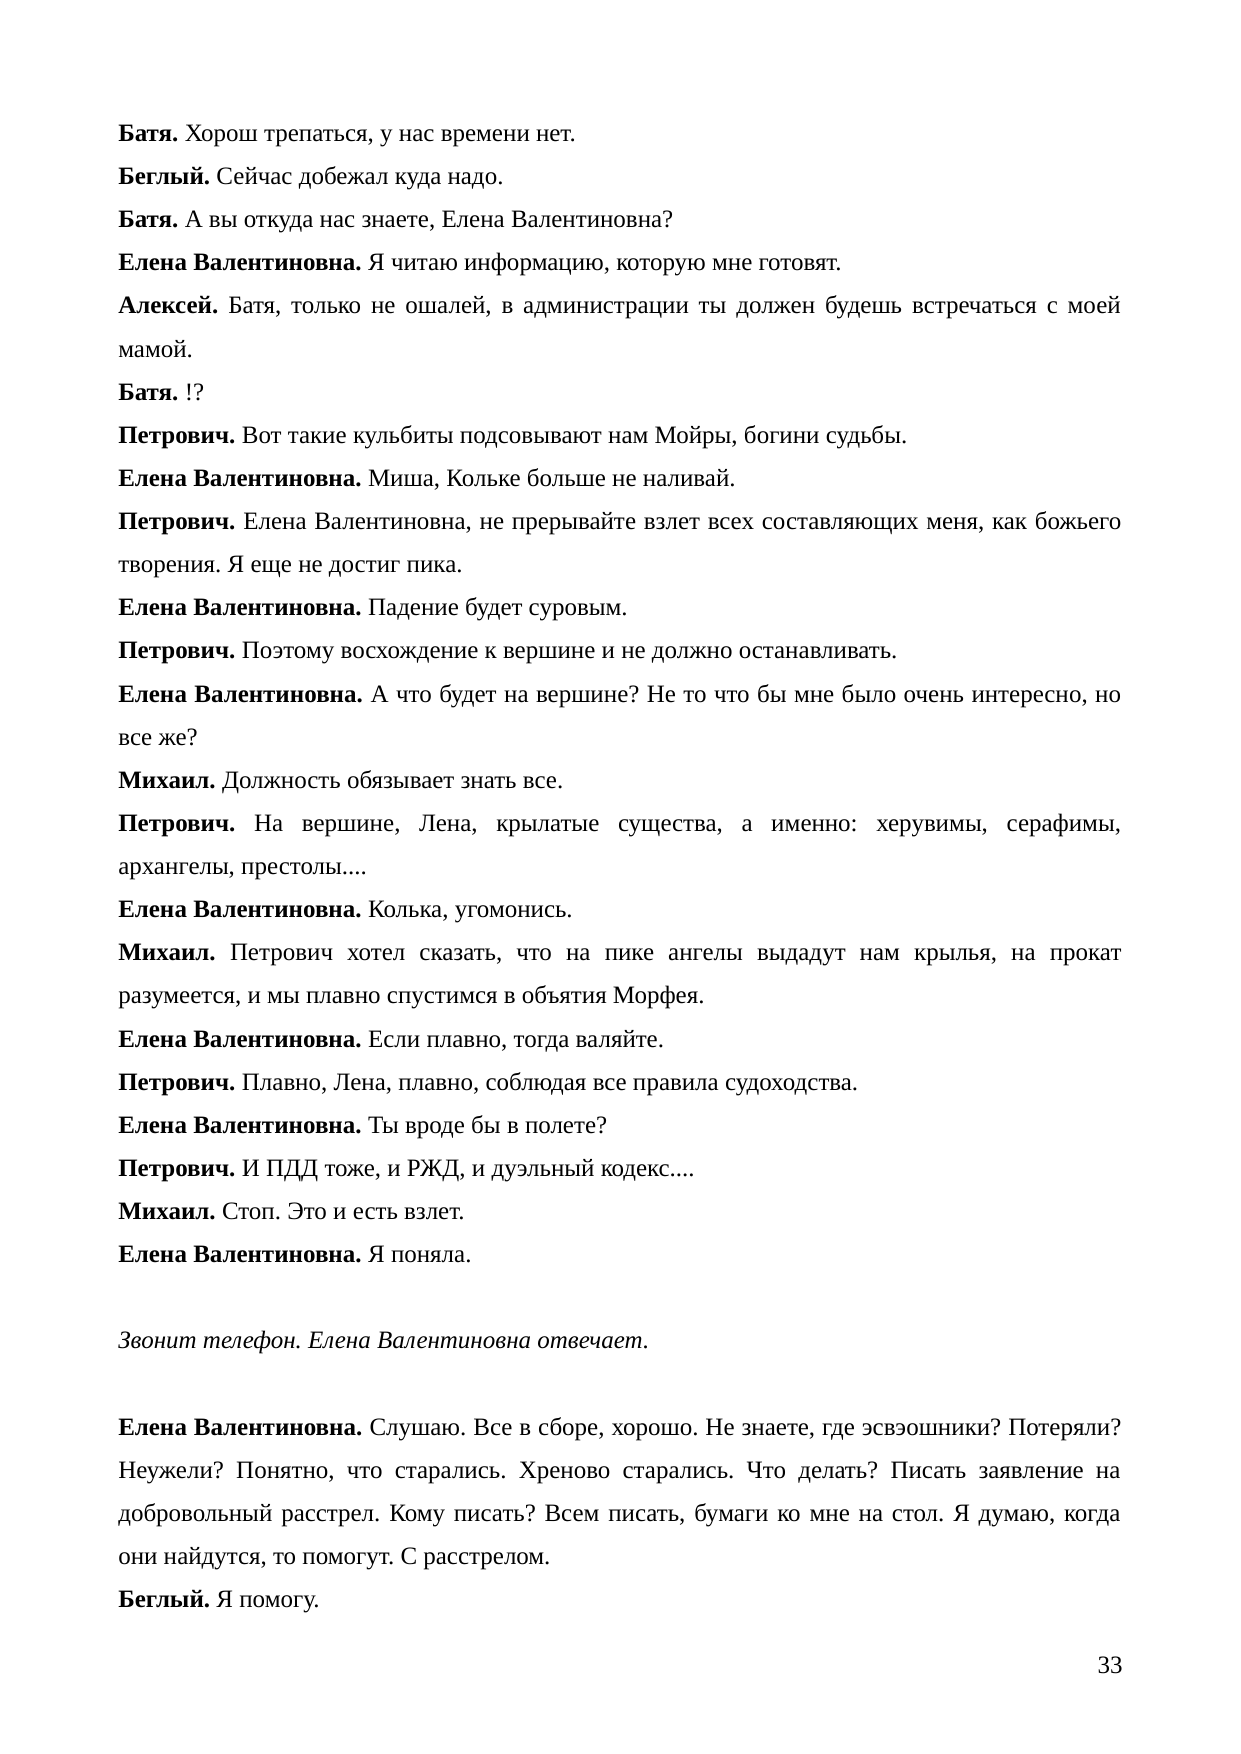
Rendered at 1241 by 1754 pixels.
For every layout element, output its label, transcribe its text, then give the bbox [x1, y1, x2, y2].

text Звонит телефон. Елена Валентиновна отвечает. [118, 1326, 1122, 1354]
text Михаил. Должность обязывает знать все. [118, 765, 1122, 794]
text Батя. А вы откуда нас знаете, Елена Валентиновна? [118, 204, 1122, 233]
text Елена Валентиновна. А что будет на вершине? Не то что бы мне было очень интересно, но все же? [118, 679, 1122, 751]
text Елена Валентиновна. Я читаю информацию, которую мне готовят. [118, 247, 1122, 276]
text Елена Валентиновна. Миша, Кольке больше не наливай. [118, 463, 1122, 492]
text Елена Валентиновна. Падение будет суровым. [118, 592, 1122, 621]
text Петрович. Вот такие кульбиты подсовывают нам Мойры, богини судьбы. [118, 420, 1122, 449]
text Петрович. Елена Валентиновна, не прерывайте взлет всех составляющих меня, как божьего творения. Я еще не достиг пика. [118, 506, 1122, 578]
text Елена Валентиновна. Ты вроде бы в полете? [118, 1110, 1122, 1139]
text Елена Валентиновна. Я поняла. [118, 1239, 1122, 1268]
text Петрович. И ПДД тоже, и РЖД, и дуэльный кодекс.... [118, 1153, 1122, 1182]
text Батя. !? [118, 377, 1122, 406]
text Михаил. Стоп. Это и есть взлет. [118, 1196, 1122, 1225]
text Петрович. Плавно, Лена, плавно, соблюдая все правила судоходства. [118, 1067, 1122, 1096]
text Елена Валентиновна. Если плавно, тогда валяйте. [118, 1024, 1122, 1052]
text Алексей. Батя, только не ошалей, в администрации ты должен будешь встречаться с моей мамой. [118, 291, 1122, 362]
text Беглый. Сейчас добежал куда надо. [118, 161, 1122, 190]
text Беглый. Я помогу. [118, 1584, 1122, 1613]
text Петрович. Поэтому восхождение к вершине и не должно останавливать. [118, 636, 1122, 664]
text Елена Валентиновна. Колька, угомонись. [118, 894, 1122, 923]
text Елена Валентиновна. Слушаю. Все в сборе, хорошо. Не знаете, где эсвэошники? Потеряли? Неужели? Понятно, что старались. Хреново старались. Что делать? Писать заявление на добровольный расстрел. Кому писать? Всем писать, бумаги ко мне на стол. Я думаю, когда они найдутся, то помогут. С расстрелом. [118, 1412, 1122, 1570]
text Петрович. На вершине, Лена, крылатые существа, а именно: херувимы, серафимы, архангелы, престолы.... [118, 808, 1122, 880]
text Михаил. Петрович хотел сказать, что на пике ангелы выдадут нам крылья, на прокат разумеется, и мы плавно спустимся в объятия Морфея. [118, 937, 1122, 1009]
text Батя. Хорош трепаться, у нас времени нет. [118, 118, 1122, 147]
